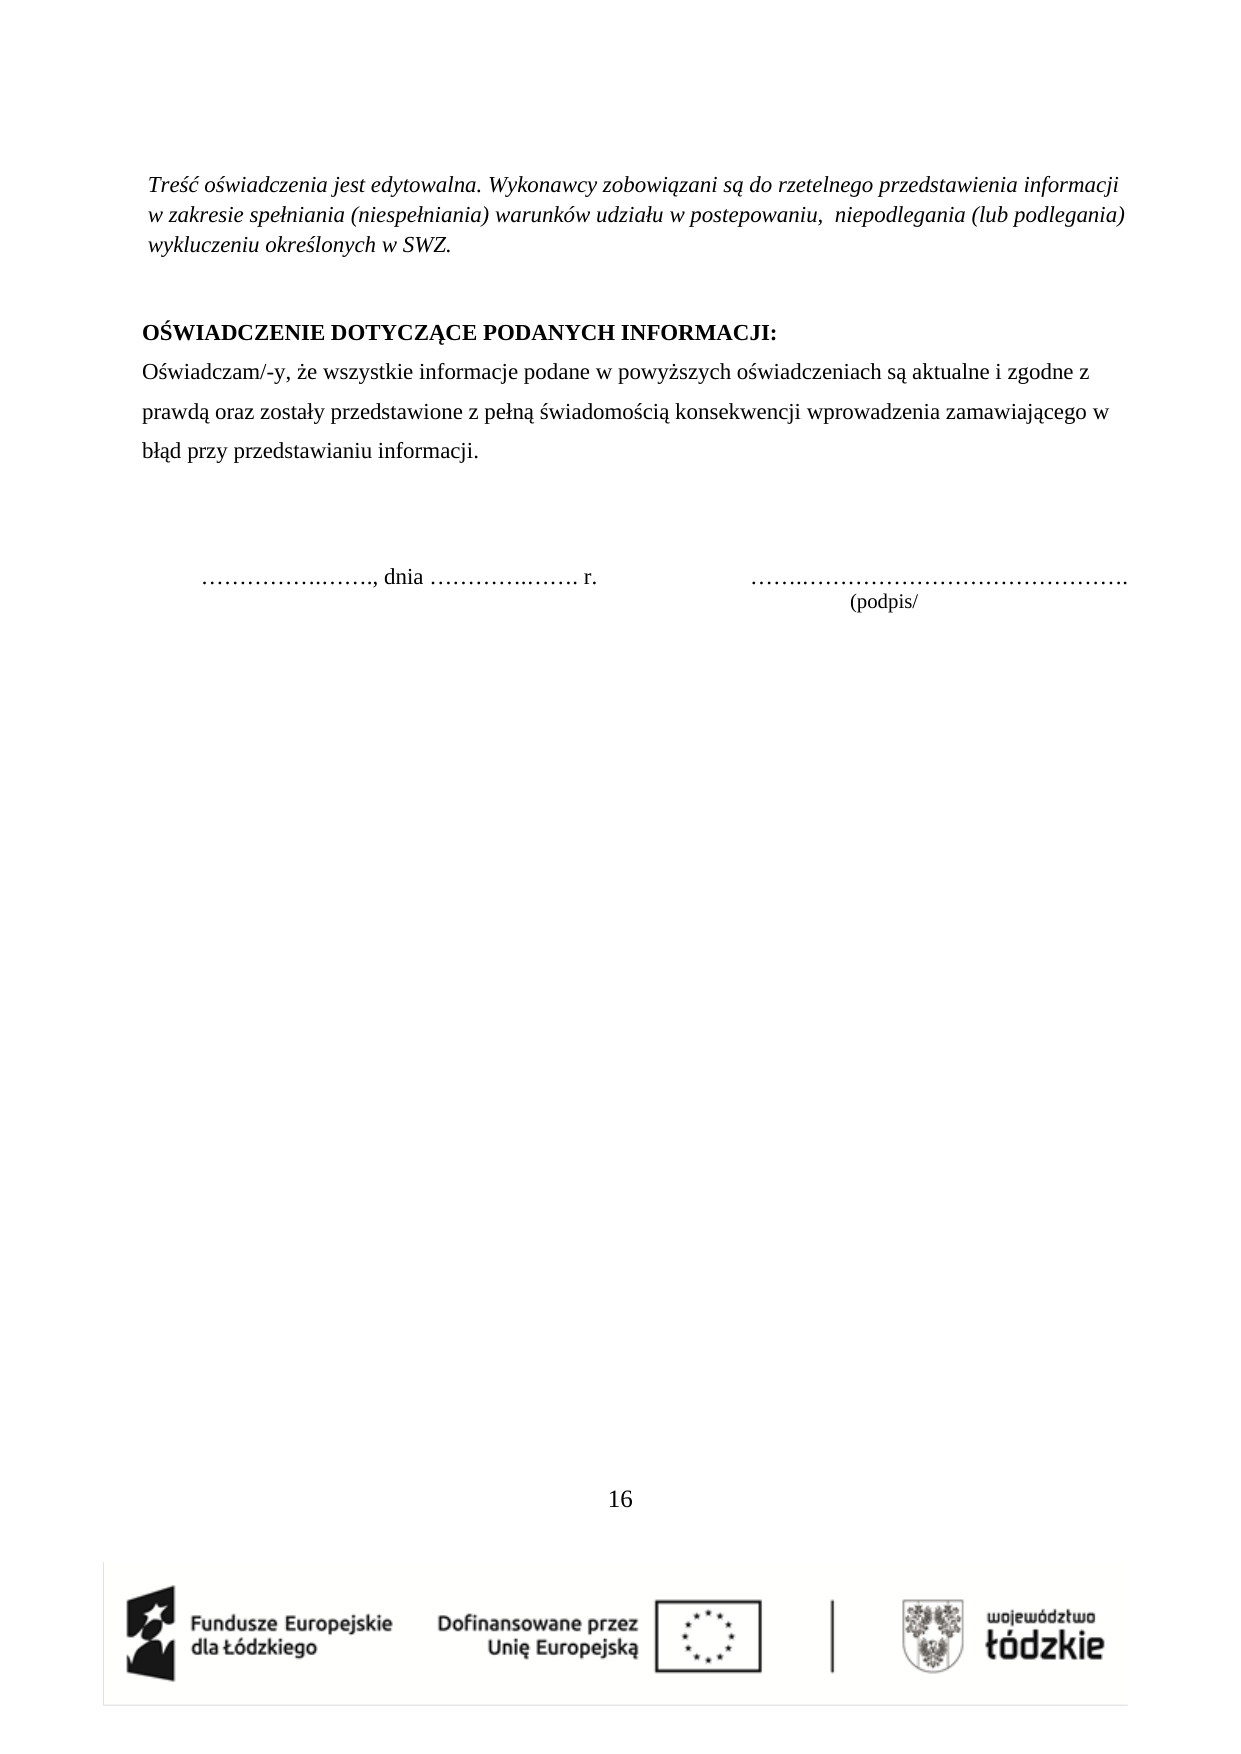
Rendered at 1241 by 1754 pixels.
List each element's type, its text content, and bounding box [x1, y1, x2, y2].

text Treść oświadczenia jest edytowalna. Wykonawcy zobowiązani są do rzetelnego przedstawienia informacji w zakresie spełniania (niespełniania) warunków udziału w postepowaniu, niepodlegania (lub podlegania) wykluczeniu określonych w SWZ. [148, 171, 1128, 257]
subtitle OŚWIADCZENIE DOTYCZĄCE PODANYCH INFORMACJI: [142, 319, 1128, 345]
picture [102, 1562, 1128, 1707]
subtitle (podpis/ [806, 589, 1128, 613]
subtitle Oświadczam/-y, że wszystkie informacje podane w powyższych oświadczeniach są aktualne i zgodne z prawdą oraz zostały przedstawione z pełną świadomością konsekwencji wprowadzenia zamawiającego w błąd przy przedstawianiu informacji. [142, 358, 1128, 464]
subtitle …………….……., dnia ………….……. r. …….……………………………………. [142, 563, 1128, 589]
